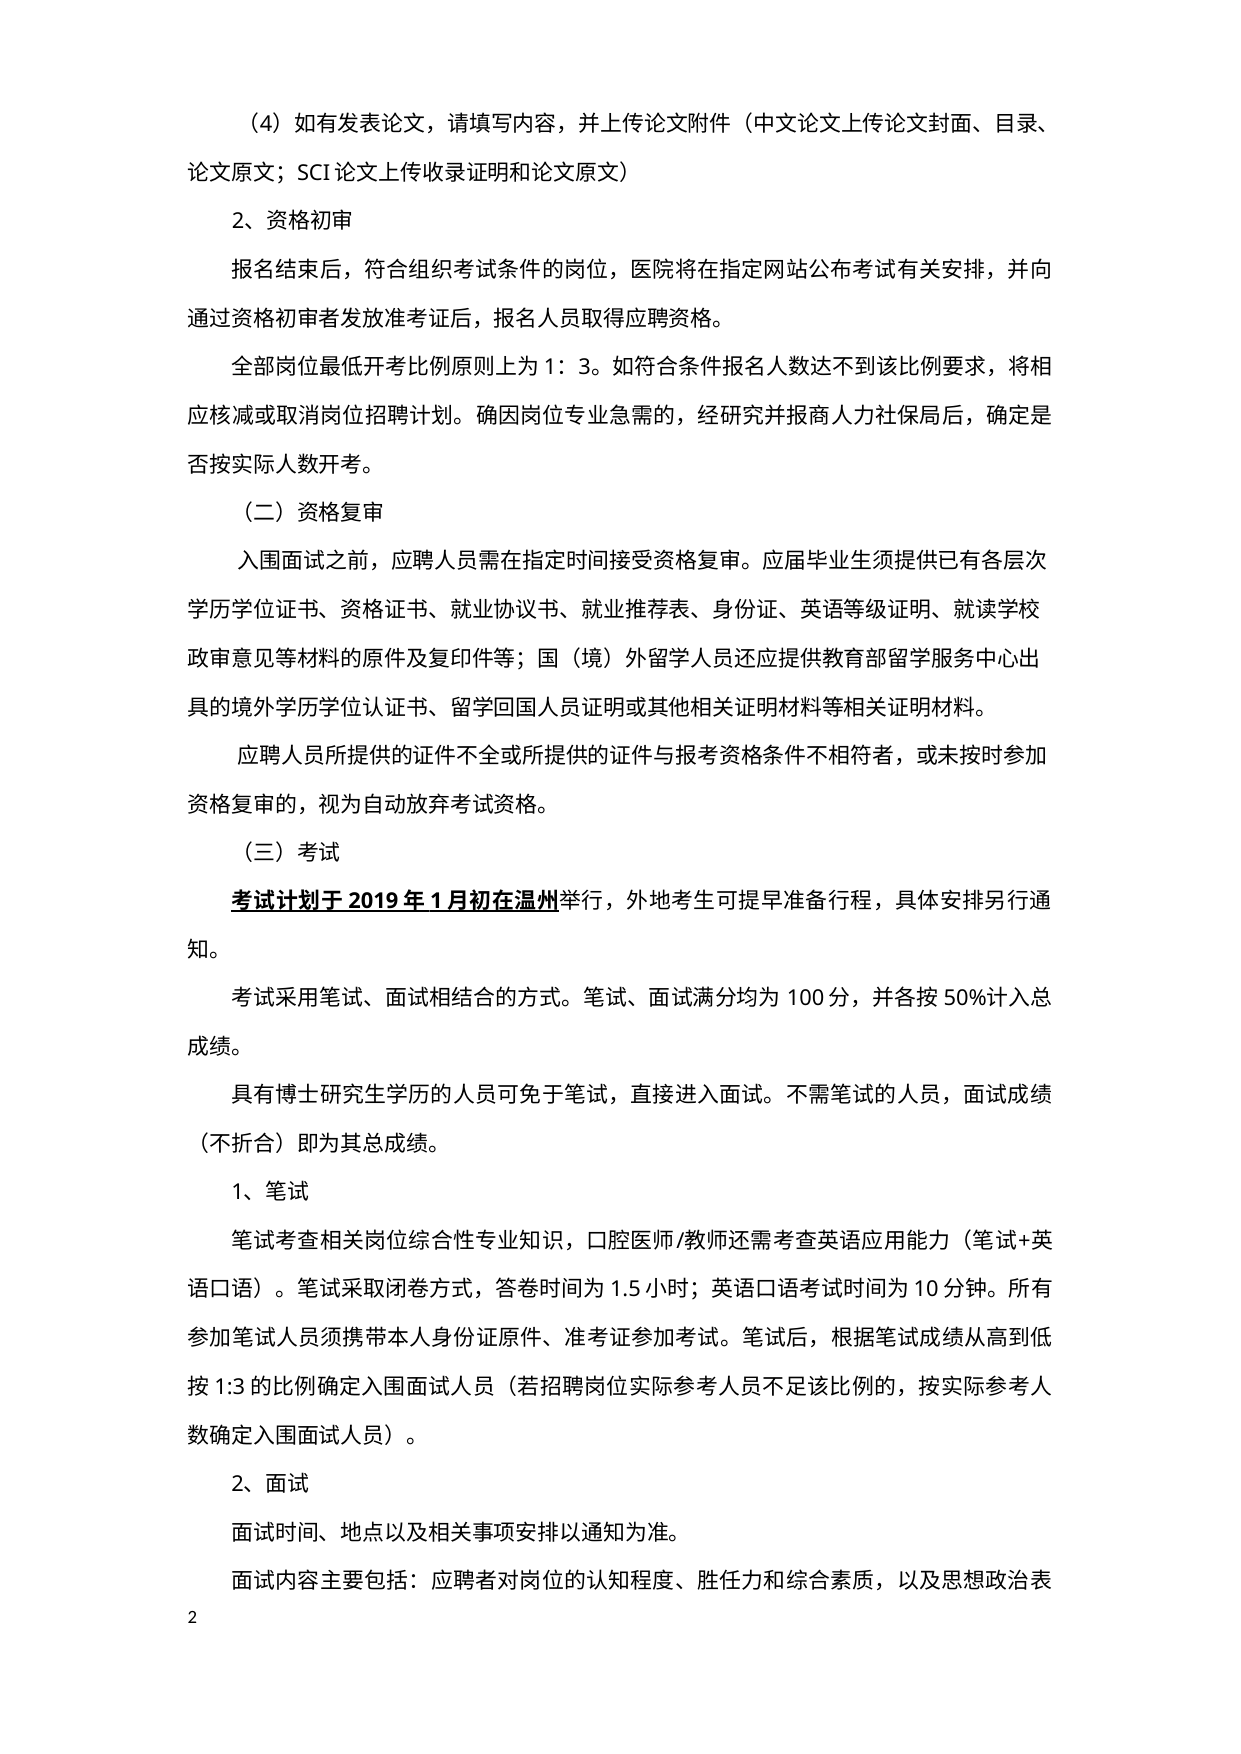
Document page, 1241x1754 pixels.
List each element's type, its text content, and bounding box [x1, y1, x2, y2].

text 考试计划于2019年1月初在温州举行，外地考生可提早准备行程，具体安排另行通知。 [187, 883, 1053, 964]
text 应聘人员所提供的证件不全或所提供的证件与报考资格条件不相符者，或未按时参加资格复审的，视为自动放弃考试资格。 [187, 737, 1053, 819]
text 报名结束后，符合组织考试条件的岗位，医院将在指定网站公布考试有关安排，并向通过资格初审者发放准考证后，报名人员取得应聘资格。 [187, 252, 1053, 333]
text 考试采用笔试、面试相结合的方式。笔试、面试满分均为100分，并各按50%计入总成绩。 [187, 980, 1053, 1061]
text 笔试考查相关岗位综合性专业知识，口腔医师/教师还需考查英语应用能力（笔试+英语口语）。笔试采取闭卷方式，答卷时间为1.5小时；英语口语考试时间为10分钟。所有参加笔试人员须携带本人身份证原件、准考证参加考试。笔试后，根据笔试成绩从高到低，按1:3的比例确定入围面试人员（若招聘岗位实际参考人员不足该比例的，按实际参考人数确定入围面试人员）。 [187, 1222, 1053, 1450]
text 2、资格初审 [232, 203, 1053, 236]
text （4）如有发表论文，请填写内容，并上传论文附件（中文论文上传论文封面、目录、论文原文；SCI论文上传收录证明和论文原文） [187, 106, 1053, 187]
text （二）资格复审 [187, 494, 1053, 527]
text 具有博士研究生学历的人员可免于笔试，直接进入面试。不需笔试的人员，面试成绩（不折合）即为其总成绩。 [187, 1077, 1053, 1158]
text （三）考试 [187, 834, 1053, 867]
text 面试时间、地点以及相关事项安排以通知为准。 [187, 1514, 1053, 1547]
text 2、面试 [187, 1466, 1053, 1498]
text 全部岗位最低开考比例原则上为1：3。如符合条件报名人数达不到该比例要求，将相应核减或取消岗位招聘计划。确因岗位专业急需的，经研究并报商人力社保局后，确定是否按实际人数开考。 [187, 349, 1053, 479]
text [187, 1562, 1053, 1595]
text 1、笔试 [187, 1174, 1053, 1207]
text 入围面试之前，应聘人员需在指定时间接受资格复审。应届毕业生须提供已有各层次学历学位证书、资格证书、就业协议书、就业推荐表、身份证、英语等级证明、就读学校政审意见等材料的原件及复印件等；国（境）外留学人员还应提供教育部留学服务中心出具的境外学历学位认证书、留学回国人员证明或其他相关证明材料等相关证明材料。 [187, 543, 1053, 722]
